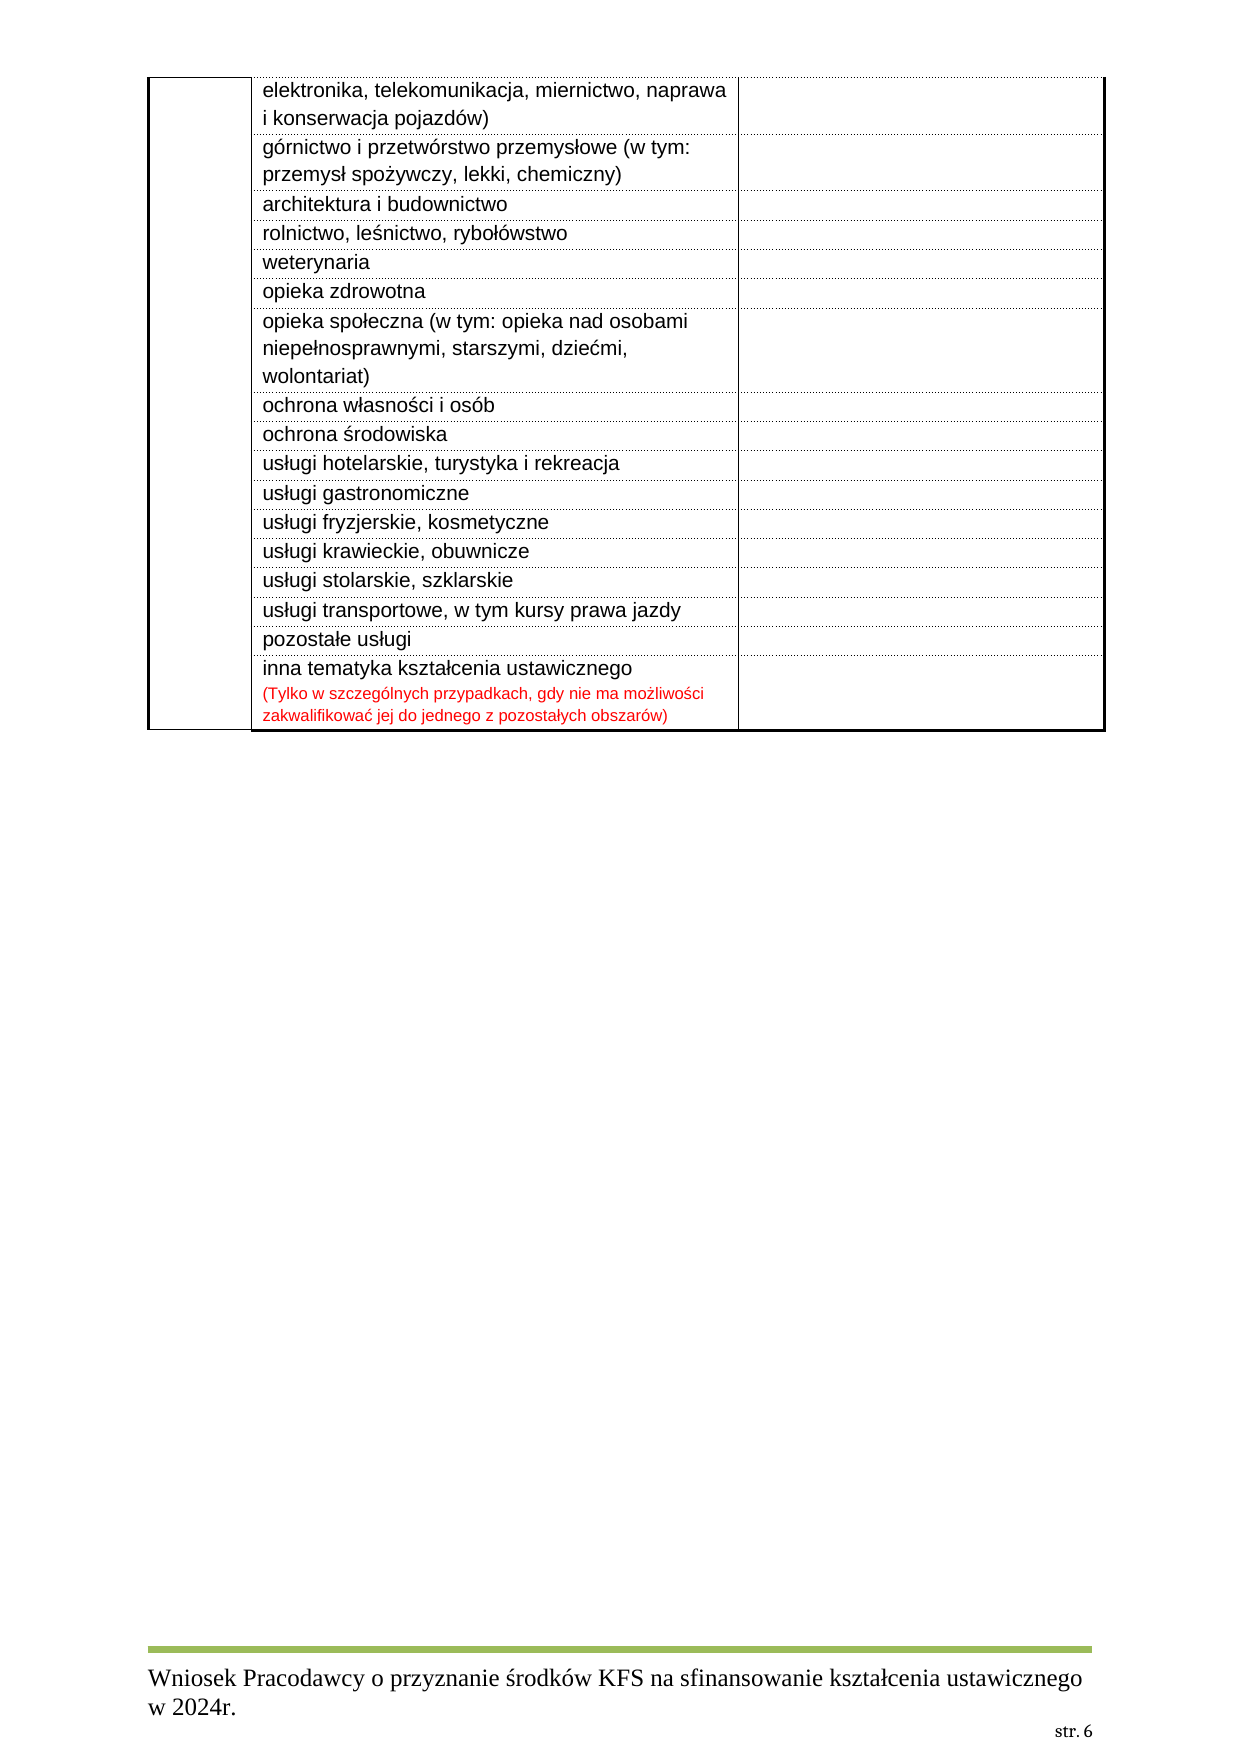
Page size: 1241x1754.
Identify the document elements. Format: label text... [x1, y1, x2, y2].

table_cell [739, 655, 1103, 729]
table_cell opieka społeczna (w tym: opieka nad osobami niepełnosprawnymi, starszymi, dziećmi, wolontariat) [252, 308, 738, 392]
table_cell [739, 249, 1103, 278]
table_cell usługi krawieckie, obuwnicze [252, 538, 738, 567]
table_cell inna tematyka kształcenia ustawicznego (Tylko w szczególnych przypadkach, gdy nie ma możliwości zakwalifikować jej do jednego z pozostałych obszarów) [252, 655, 738, 729]
table_cell rolnictwo, leśnictwo, rybołówstwo [252, 220, 738, 249]
table_cell opieka zdrowotna [252, 278, 738, 307]
table_cell [739, 190, 1103, 219]
table_cell górnictwo i przetwórstwo przemysłowe (w tym: przemysł spożywczy, lekki, chemiczny) [252, 134, 738, 190]
table_cell ochrona środowiska [252, 421, 738, 450]
table_cell [739, 626, 1103, 655]
table_cell [739, 220, 1103, 249]
table_cell usługi hotelarskie, turystyka i rekreacja [252, 450, 738, 479]
table_cell architektura i budownictwo [252, 190, 738, 219]
table_cell [739, 538, 1103, 567]
table_cell [739, 308, 1103, 392]
table_cell [739, 392, 1103, 421]
table_cell [739, 567, 1103, 597]
table_cell usługi stolarskie, szklarskie [252, 567, 738, 597]
table_cell usługi gastronomiczne [252, 480, 738, 509]
table_cell ochrona własności i osób [252, 392, 738, 421]
table_cell [739, 77, 1103, 133]
table_cell [739, 134, 1103, 190]
table_cell usługi transportowe, w tym kursy prawa jazdy [252, 597, 738, 626]
table_cell usługi fryzjerskie, kosmetyczne [252, 509, 738, 538]
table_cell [252, 77, 738, 133]
table_cell [739, 450, 1103, 479]
table_cell [739, 421, 1103, 450]
table_cell [739, 597, 1103, 626]
table_cell weterynaria [252, 249, 738, 278]
table_cell pozostałe usługi [252, 626, 738, 655]
table_cell [739, 480, 1103, 509]
table_cell [739, 278, 1103, 307]
table_cell [739, 509, 1103, 538]
